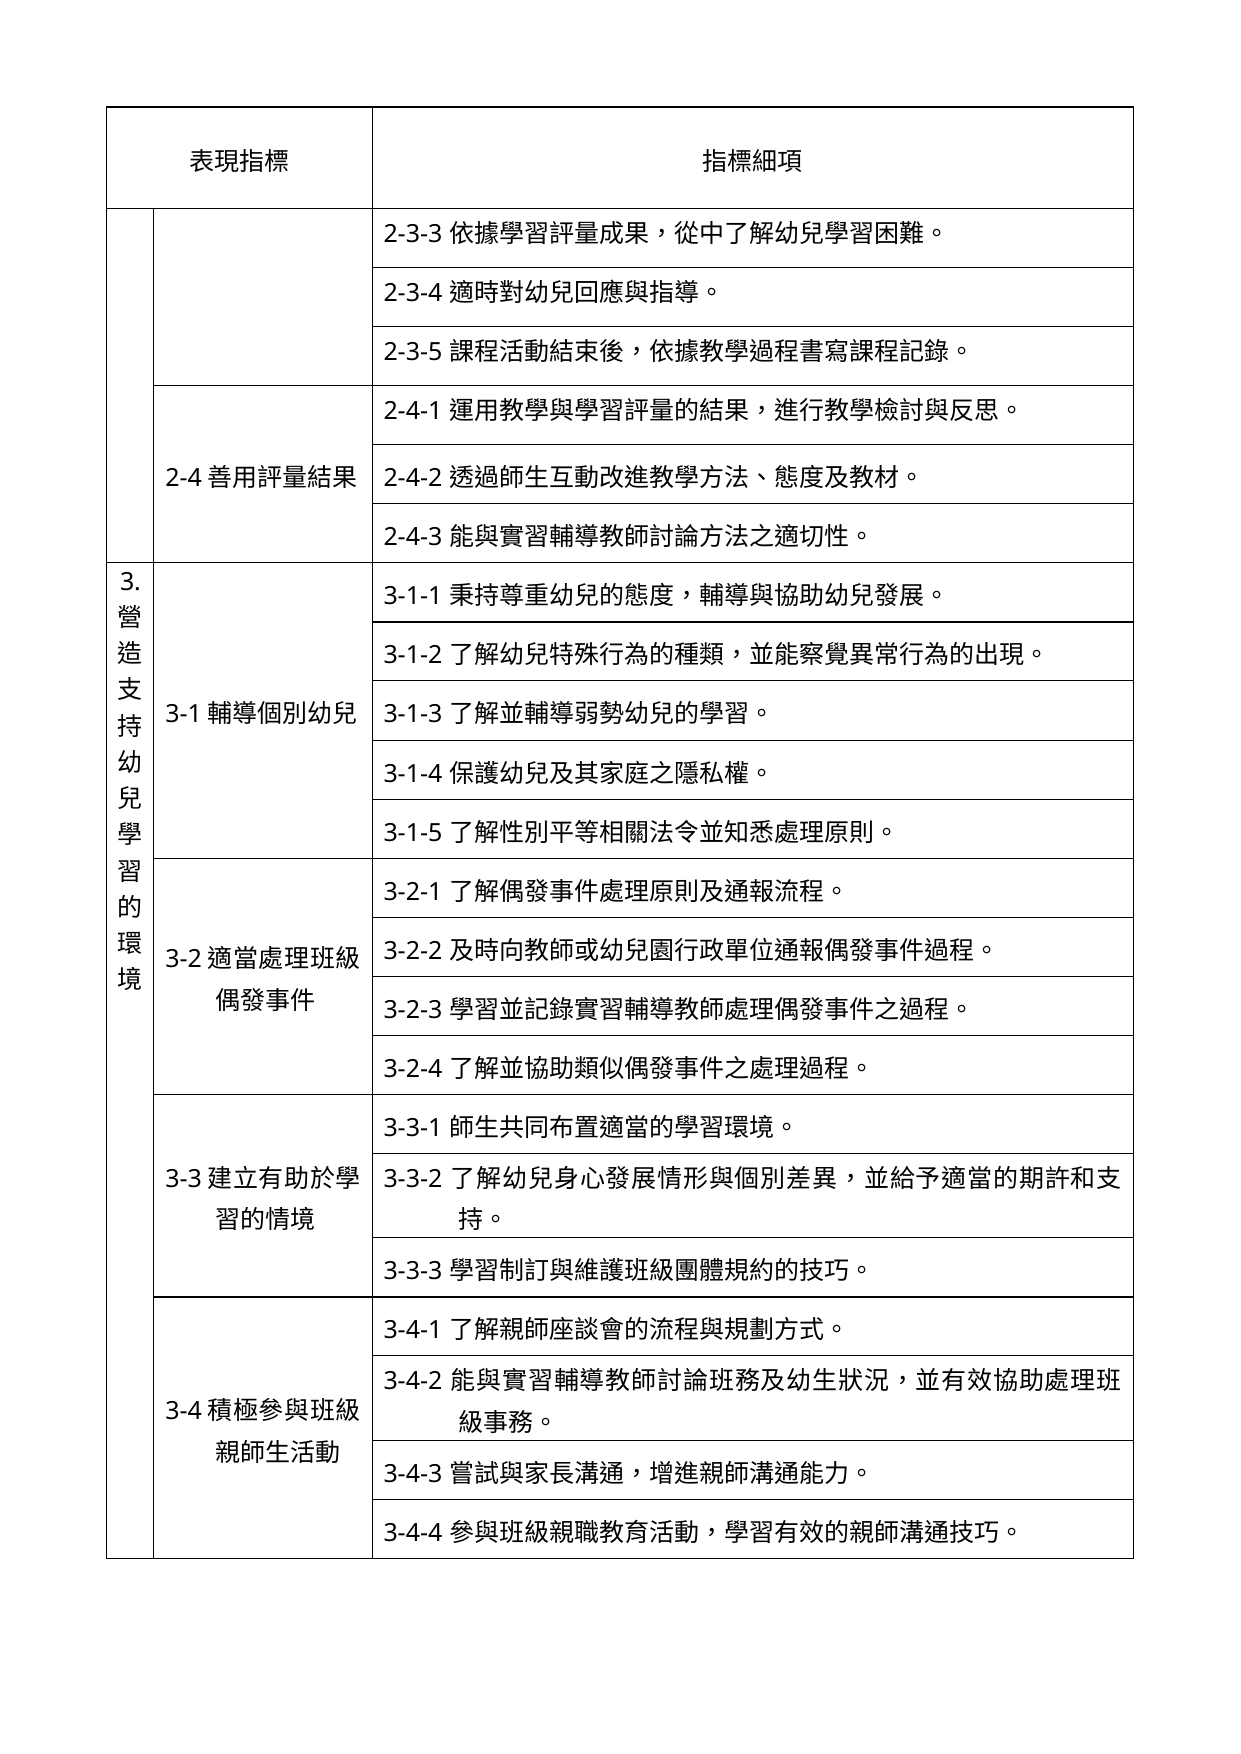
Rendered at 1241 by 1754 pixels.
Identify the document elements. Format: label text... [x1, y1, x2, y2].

table_cell 3-3-2 了解幼兒身心發展情形與個別差異，並給予適當的期許和支持。 [373, 1154, 1133, 1237]
table_cell 3-1-1 秉持尊重幼兒的態度，輔導與協助幼兒發展。 [373, 563, 1133, 621]
table_cell 2-4-1 運用教學與學習評量的結果，進行教學檢討與反思。 [373, 386, 1133, 444]
table_cell 3-4-4 參與班級親職教育活動，學習有效的親師溝通技巧。 [373, 1500, 1133, 1558]
table_cell 3-1-5 了解性別平等相關法令並知悉處理原則。 [373, 800, 1133, 858]
table_cell 2-4-3 能與實習輔導教師討論方法之適切性。 [373, 504, 1133, 562]
table_cell 3-1-3 了解並輔導弱勢幼兒的學習。 [373, 681, 1133, 739]
table_cell 3-1-2 了解幼兒特殊行為的種類，並能察覺異常行為的出現。 [373, 623, 1133, 680]
table_cell 3-3-3 學習制訂與維護班級團體規約的技巧。 [373, 1238, 1133, 1296]
table_cell 2-3-3 依據學習評量成果，從中了解幼兒學習困難。 [373, 209, 1133, 267]
table_cell 2-3-5 課程活動結束後，依據教學過程書寫課程記錄。 [373, 327, 1133, 385]
table_cell 3-2-1 了解偶發事件處理原則及通報流程。 [373, 859, 1133, 917]
table_cell 3-3建立有助於學習的情境 [154, 1095, 372, 1296]
table_cell 2-4善用評量結果 [154, 386, 372, 562]
table_cell 2-4-2 透過師生互動改進教學方法、態度及教材。 [373, 445, 1133, 503]
table_cell 3.營造支持幼兒學習的環境 [107, 563, 153, 1558]
table_cell 3-2適當處理班級偶發事件 [154, 859, 372, 1094]
table_cell 3-2-2 及時向教師或幼兒園行政單位通報偶發事件過程。 [373, 918, 1133, 976]
table_cell 3-4-1 了解親師座談會的流程與規劃方式。 [373, 1298, 1133, 1355]
table_cell 3-3-1 師生共同布置適當的學習環境。 [373, 1095, 1133, 1153]
table_cell 3-2-4 了解並協助類似偶發事件之處理過程。 [373, 1036, 1133, 1094]
table_cell 3-1輔導個別幼兒 [154, 563, 372, 858]
table_header 表現指標 [107, 108, 372, 208]
table_header 指標細項 [373, 108, 1133, 208]
table_cell 3-2-3 學習並記錄實習輔導教師處理偶發事件之過程。 [373, 977, 1133, 1035]
table_cell 2-3-4 適時對幼兒回應與指導。 [373, 268, 1133, 326]
table_cell 3-4-3 嘗試與家長溝通，增進親師溝通能力。 [373, 1441, 1133, 1499]
table_cell 3-4積極參與班級親師生活動 [154, 1298, 372, 1558]
table_cell 3-4-2 能與實習輔導教師討論班務及幼生狀況，並有效協助處理班級事務。 [373, 1356, 1133, 1440]
table_cell 3-1-4 保護幼兒及其家庭之隱私權。 [373, 741, 1133, 798]
